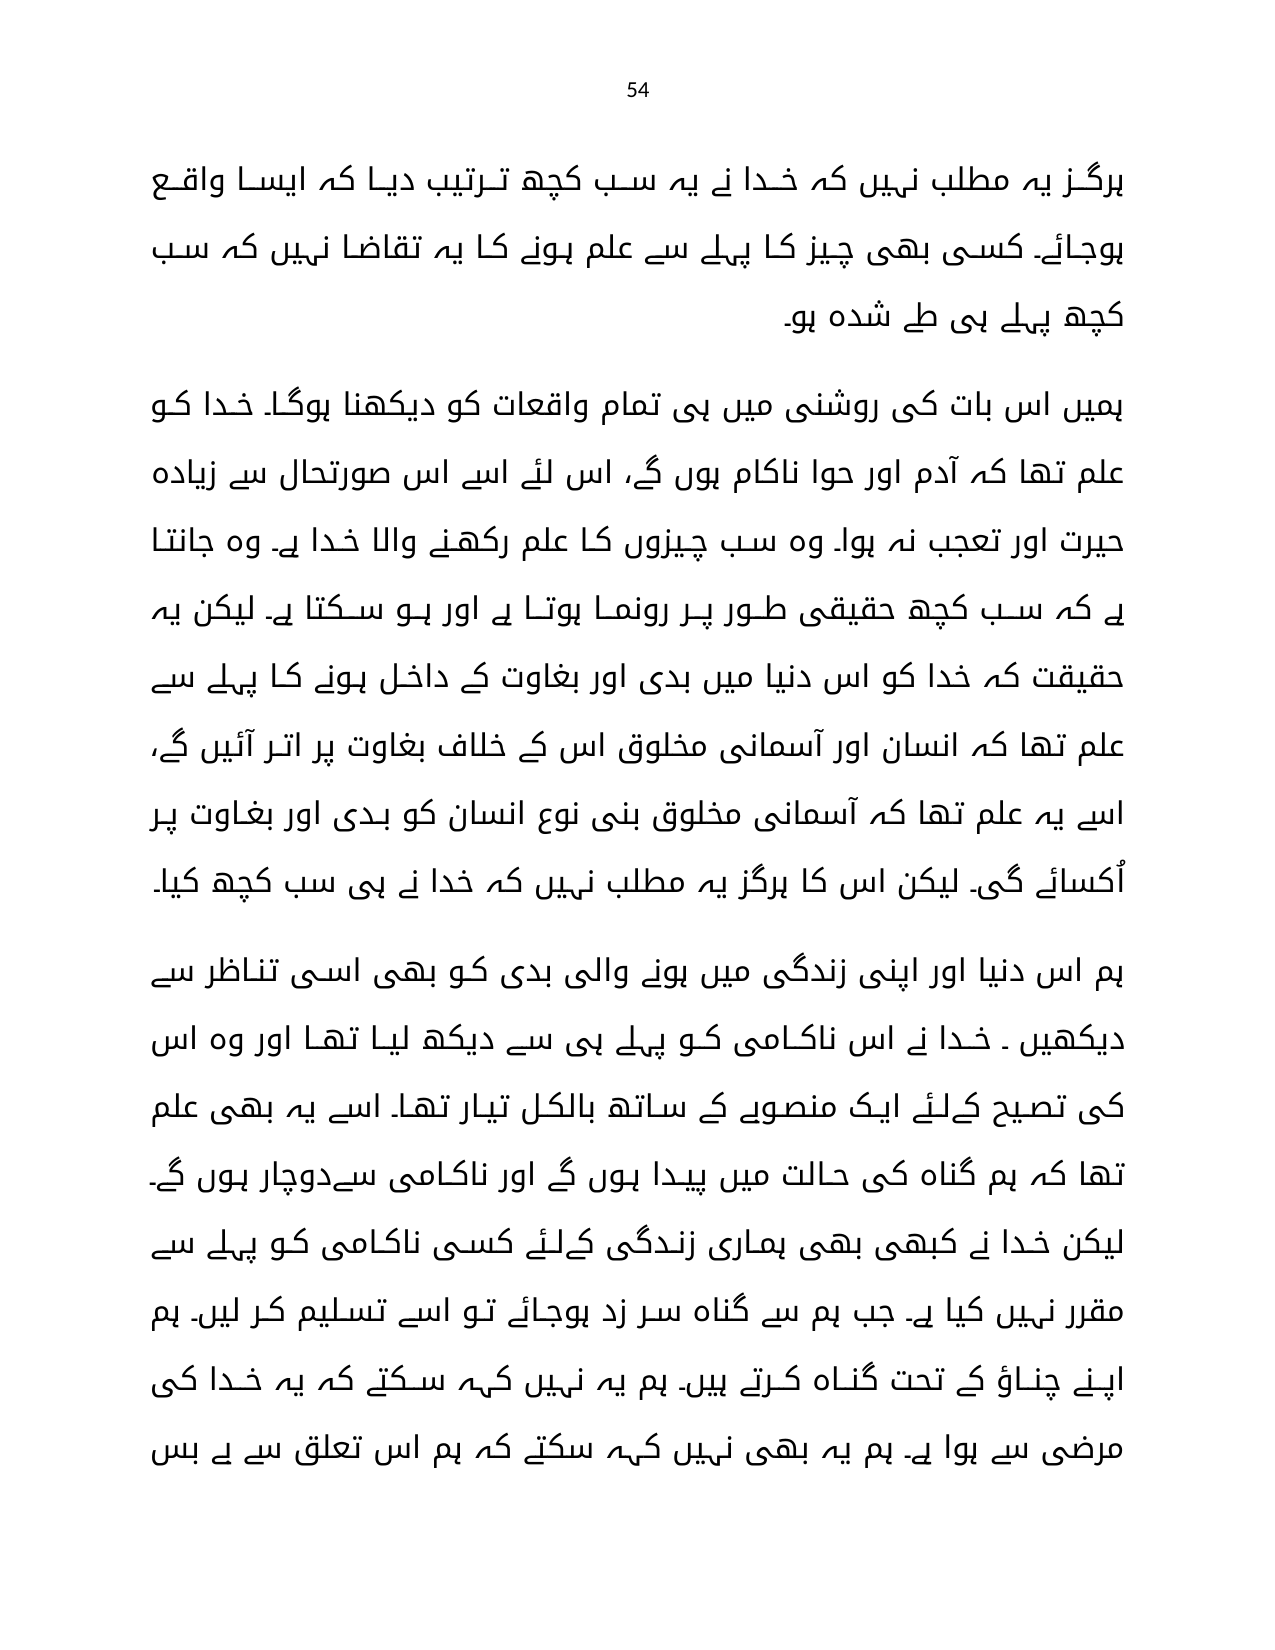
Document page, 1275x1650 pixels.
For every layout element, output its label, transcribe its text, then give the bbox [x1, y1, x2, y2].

text ہمیں اس بات کی روشنی میں ہی تمام واقعات کو دیکھنا ہوگا۔ خدا کو علم تھا کہ آدم اور حوا ناکام ہوں گے، اس لئے اسے اس صورتحال سے زیادہ حیرت اور تعجب نہ ہوا۔ وہ سب چیزوں کا علم رکھنے والا خدا ہے۔ وہ جانتا ہے کہ سب کچھ حقیقی طور پر رونما ہوتا ہے اور ہو سکتا ہے۔ لیکن یہ حقیقت کہ خدا کو اس دنیا میں بدی اور بغاوت کے داخل ہونے کا پہلے سے علم تھا کہ انسان اور آسمانی مخلوق اس کے خلاف بغاوت پر اتر آئیں گے، اسے یہ علم تھا کہ آسمانی مخلوق بنی نوع انسان کو بدی اور بغاوت پر اُکسائے گی۔ لیکن اس کا ہرگز یہ مطلب نہیں کہ خدا نے ہی سب کچھ کیا۔ [150, 375, 1125, 911]
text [150, 150, 1125, 346]
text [150, 941, 1125, 1477]
